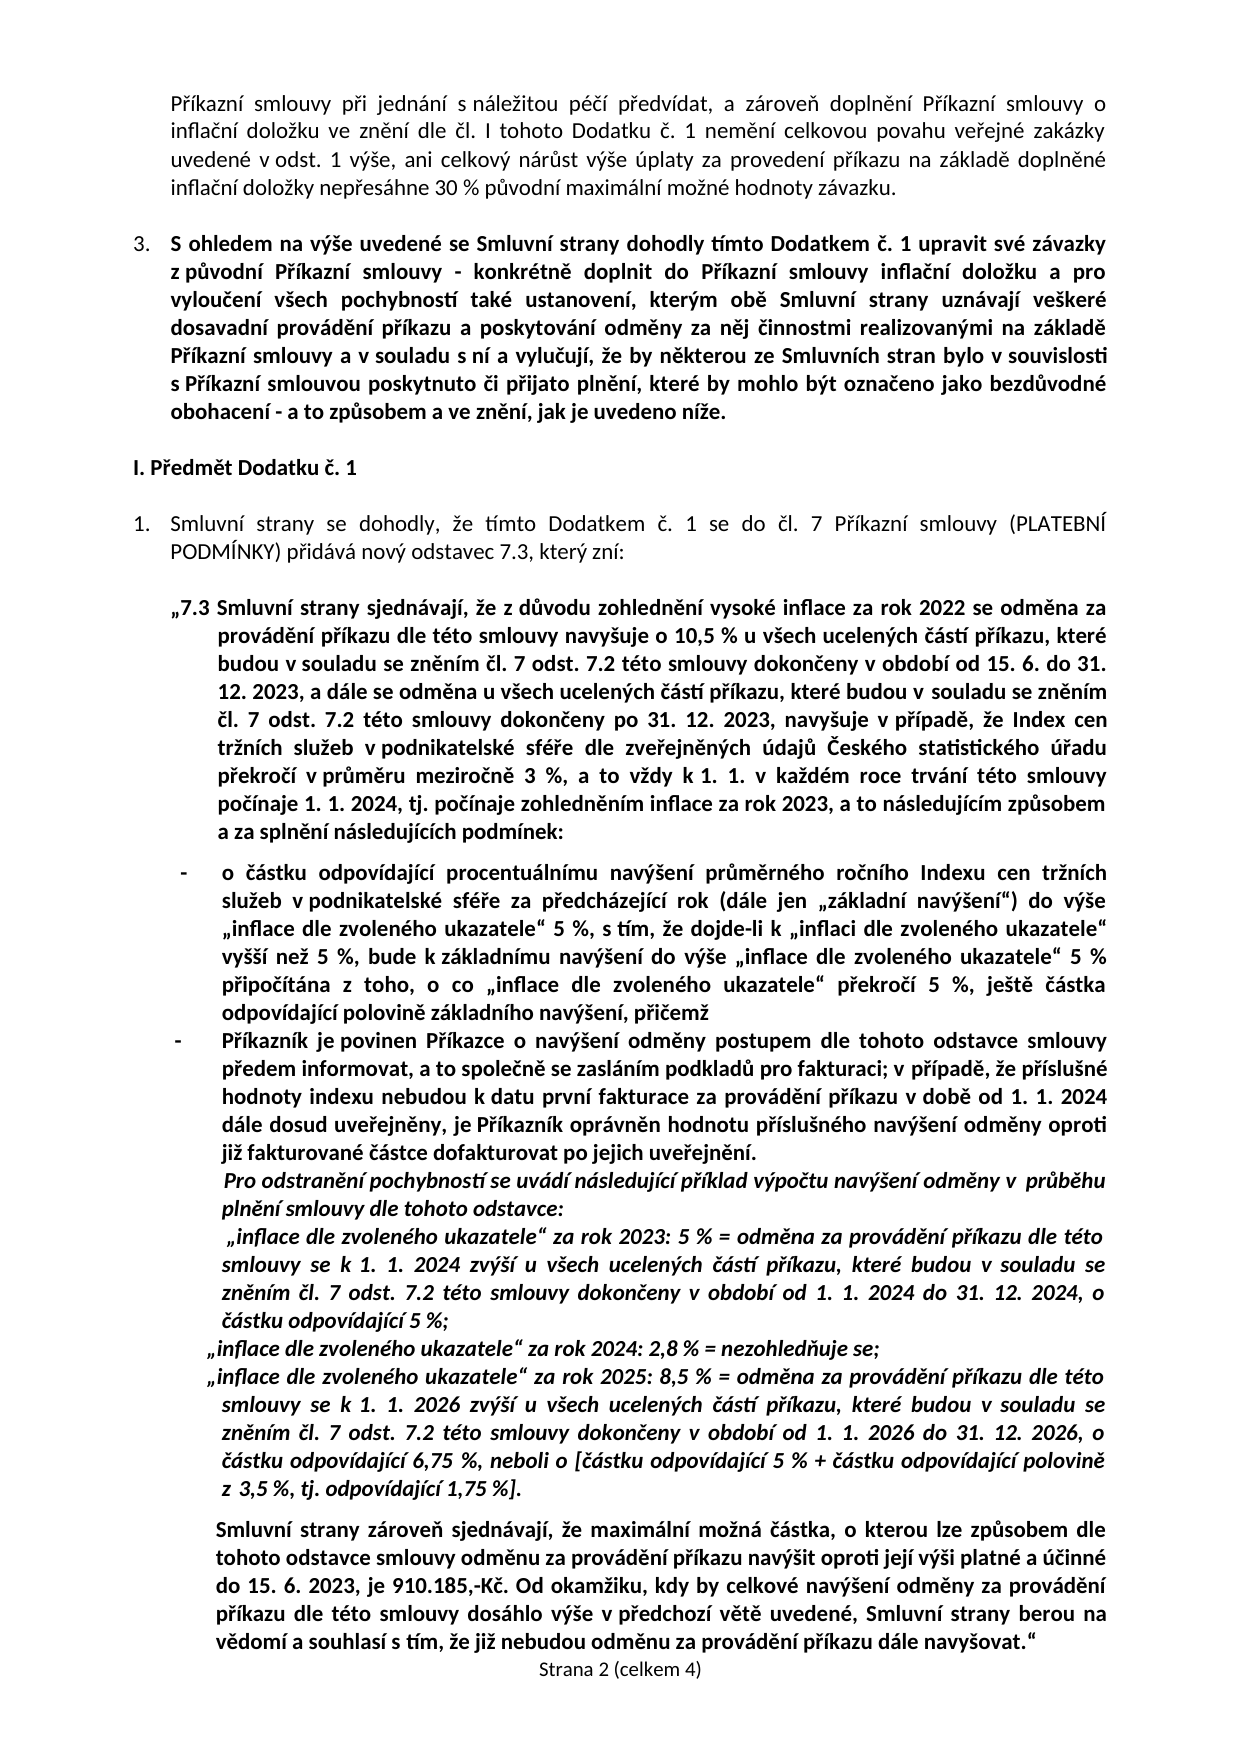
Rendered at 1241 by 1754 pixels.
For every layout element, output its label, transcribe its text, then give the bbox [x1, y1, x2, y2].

text - Příkazník je povinen Příkazce o navýšení odměny postupem dle tohoto odstavce smlouvy předem informovat, a to společně se zasláním podkladů pro fakturaci; v případě, že příslušné hodnoty indexu nebudou k datu první fakturace za provádění příkazu v době od 1. 1. 2024 dále dosud uveřejněny, je Příkazník oprávněn hodnotu příslušného navýšení odměny oproti již fakturované částce dofakturovat po jejich uveřejnění. [174, 1026, 1108, 1166]
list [133, 89, 1108, 201]
text „inflace dle zvoleného ukazatele“ za rok 2025: 8,5 % = odměna za provádění příkazu dle této smlouvy se k 1. 1. 2026 zvýší u všech ucelených částí příkazu, které budou v souladu se zněním čl. 7 odst. 7.2 této smlouvy dokončeny v období od 1. 1. 2026 do 31. 12. 2026, o částku odpovídající 6,75 %, neboli o [částku odpovídající 5 % + částku odpovídající polovině z 3,5 %, tj. odpovídající 1,75 %]. [207, 1362, 1108, 1502]
text I. Předmět Dodatku č. 1 [133, 453, 1108, 481]
text Pro odstranění pochybností se uvádí následující příklad výpočtu navýšení odměny v průběhu plnění smlouvy dle tohoto odstavce: [207, 1166, 1108, 1222]
text Smluvní strany zároveň sjednávají, že maximální možná částka, o kterou lze způsobem dle tohoto odstavce smlouvy odměnu za provádění příkazu navýšit oproti její výši platné a účinné do 15. 6. 2023, je 910.185,-Kč. Od okamžiku, kdy by celkové navýšení odměny za provádění příkazu dle této smlouvy dosáhlo výše v předchozí větě uvedené, Smluvní strany berou na vědomí a souhlasí s tím, že již nebudou odměnu za provádění příkazu dále navyšovat.“ [216, 1515, 1108, 1655]
text „inflace dle zvoleného ukazatele“ za rok 2024: 2,8 % = nezohledňuje se; [207, 1334, 1108, 1362]
text „7.3 Smluvní strany sjednávají, že z důvodu zohlednění vysoké inflace za rok 2022 se odměna za provádění příkazu dle této smlouvy navyšuje o 10,5 % u všech ucelených částí příkazu, které budou v souladu se zněním čl. 7 odst. 7.2 této smlouvy dokončeny v období od 15. 6. do 31. 12. 2023, a dále se odměna u všech ucelených částí příkazu, které budou v souladu se zněním čl. 7 odst. 7.2 této smlouvy dokončeny po 31. 12. 2023, navyšuje v případě, že Index cen tržních služeb v podnikatelské sféře dle zveřejněných údajů Českého statistického úřadu překročí v průměru meziročně 3 %, a to vždy k 1. 1. v každém roce trvání této smlouvy počínaje 1. 1. 2024, tj. počínaje zohledněním inflace za rok 2023, a to následujícím způsobem a za splnění následujících podmínek: [170, 593, 1108, 845]
list S ohledem na výše uvedené se Smluvní strany dohodly tímto Dodatkem č. 1 upravit své závazky z původní Příkazní smlouvy - konkrétně doplnit do Příkazní smlouvy inflační doložku a pro vyloučení všech pochybností také ustanovení, kterým obě Smluvní strany uznávají veškeré dosavadní provádění příkazu a poskytování odměny za něj činnostmi realizovanými na základě Příkazní smlouvy a v souladu s ní a vylučují, že by některou ze Smluvních stran bylo v souvislosti s Příkazní smlouvou poskytnuto či přijato plnění, které by mohlo být označeno jako bezdůvodné obohacení - a to způsobem a ve znění, jak je uvedeno níže. [133, 229, 1108, 425]
text „inflace dle zvoleného ukazatele“ za rok 2023: 5 % = odměna za provádění příkazu dle této smlouvy se k 1. 1. 2024 zvýší u všech ucelených částí příkazu, které budou v souladu se zněním čl. 7 odst. 7.2 této smlouvy dokončeny v období od 1. 1. 2024 do 31. 12. 2024, o částku odpovídající 5 %; [174, 1222, 1108, 1334]
text - o částku odpovídající procentuálnímu navýšení průměrného ročního Indexu cen tržních služeb v podnikatelské sféře za předcházející rok (dále jen „základní navýšení“) do výše „inflace dle zvoleného ukazatele“ 5 %, s tím, že dojde-li k „inflaci dle zvoleného ukazatele“ vyšší než 5 %, bude k základnímu navýšení do výše „inflace dle zvoleného ukazatele“ 5 % připočítána z toho, o co „inflace dle zvoleného ukazatele“ překročí 5 %, ještě částka odpovídající polovině základního navýšení, přičemž [180, 858, 1108, 1026]
list Smluvní strany se dohodly, že tímto Dodatkem č. 1 se do čl. 7 Příkazní smlouvy (PLATEBNÍ PODMÍNKY) přidává nový odstavec 7.3, který zní: [133, 509, 1108, 565]
